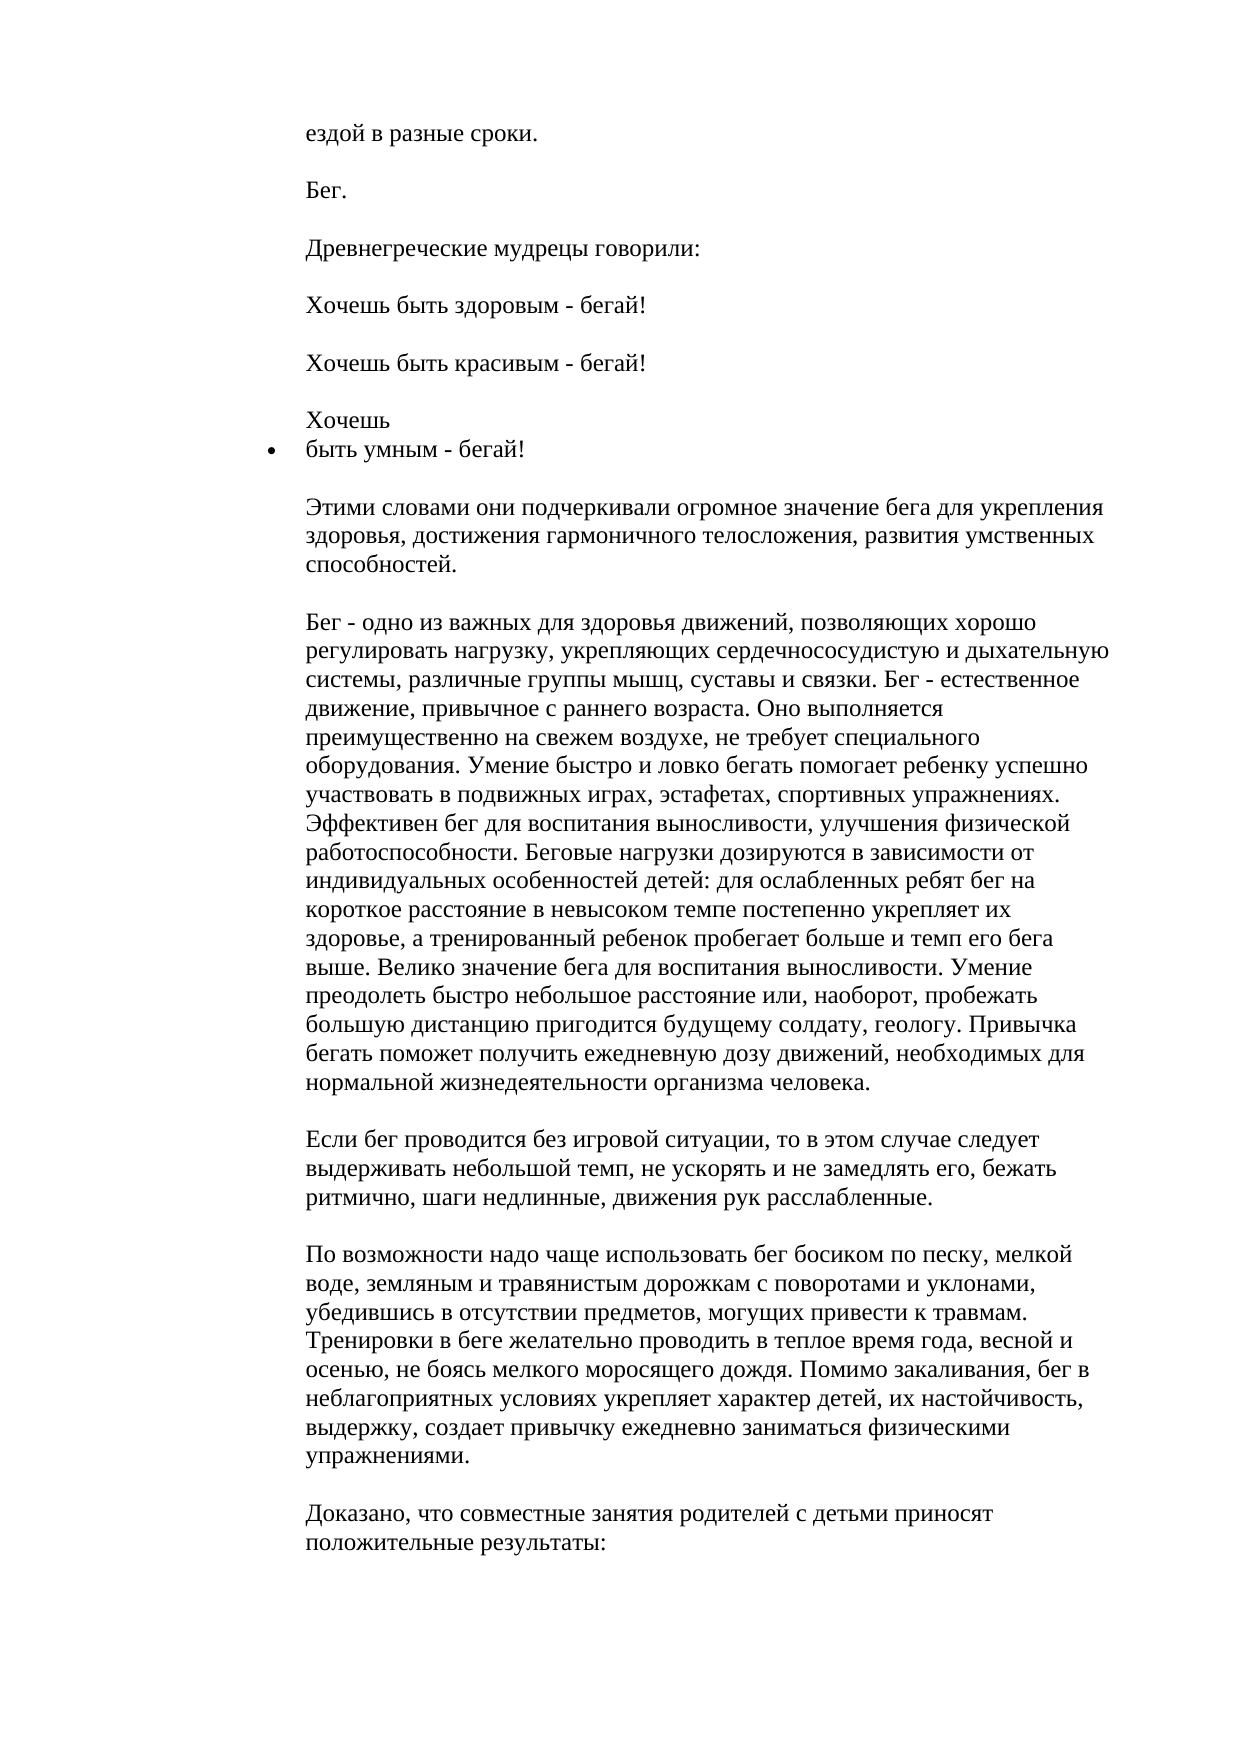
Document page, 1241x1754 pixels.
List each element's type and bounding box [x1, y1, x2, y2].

list [268, 434, 1114, 1613]
list [268, 118, 1114, 434]
